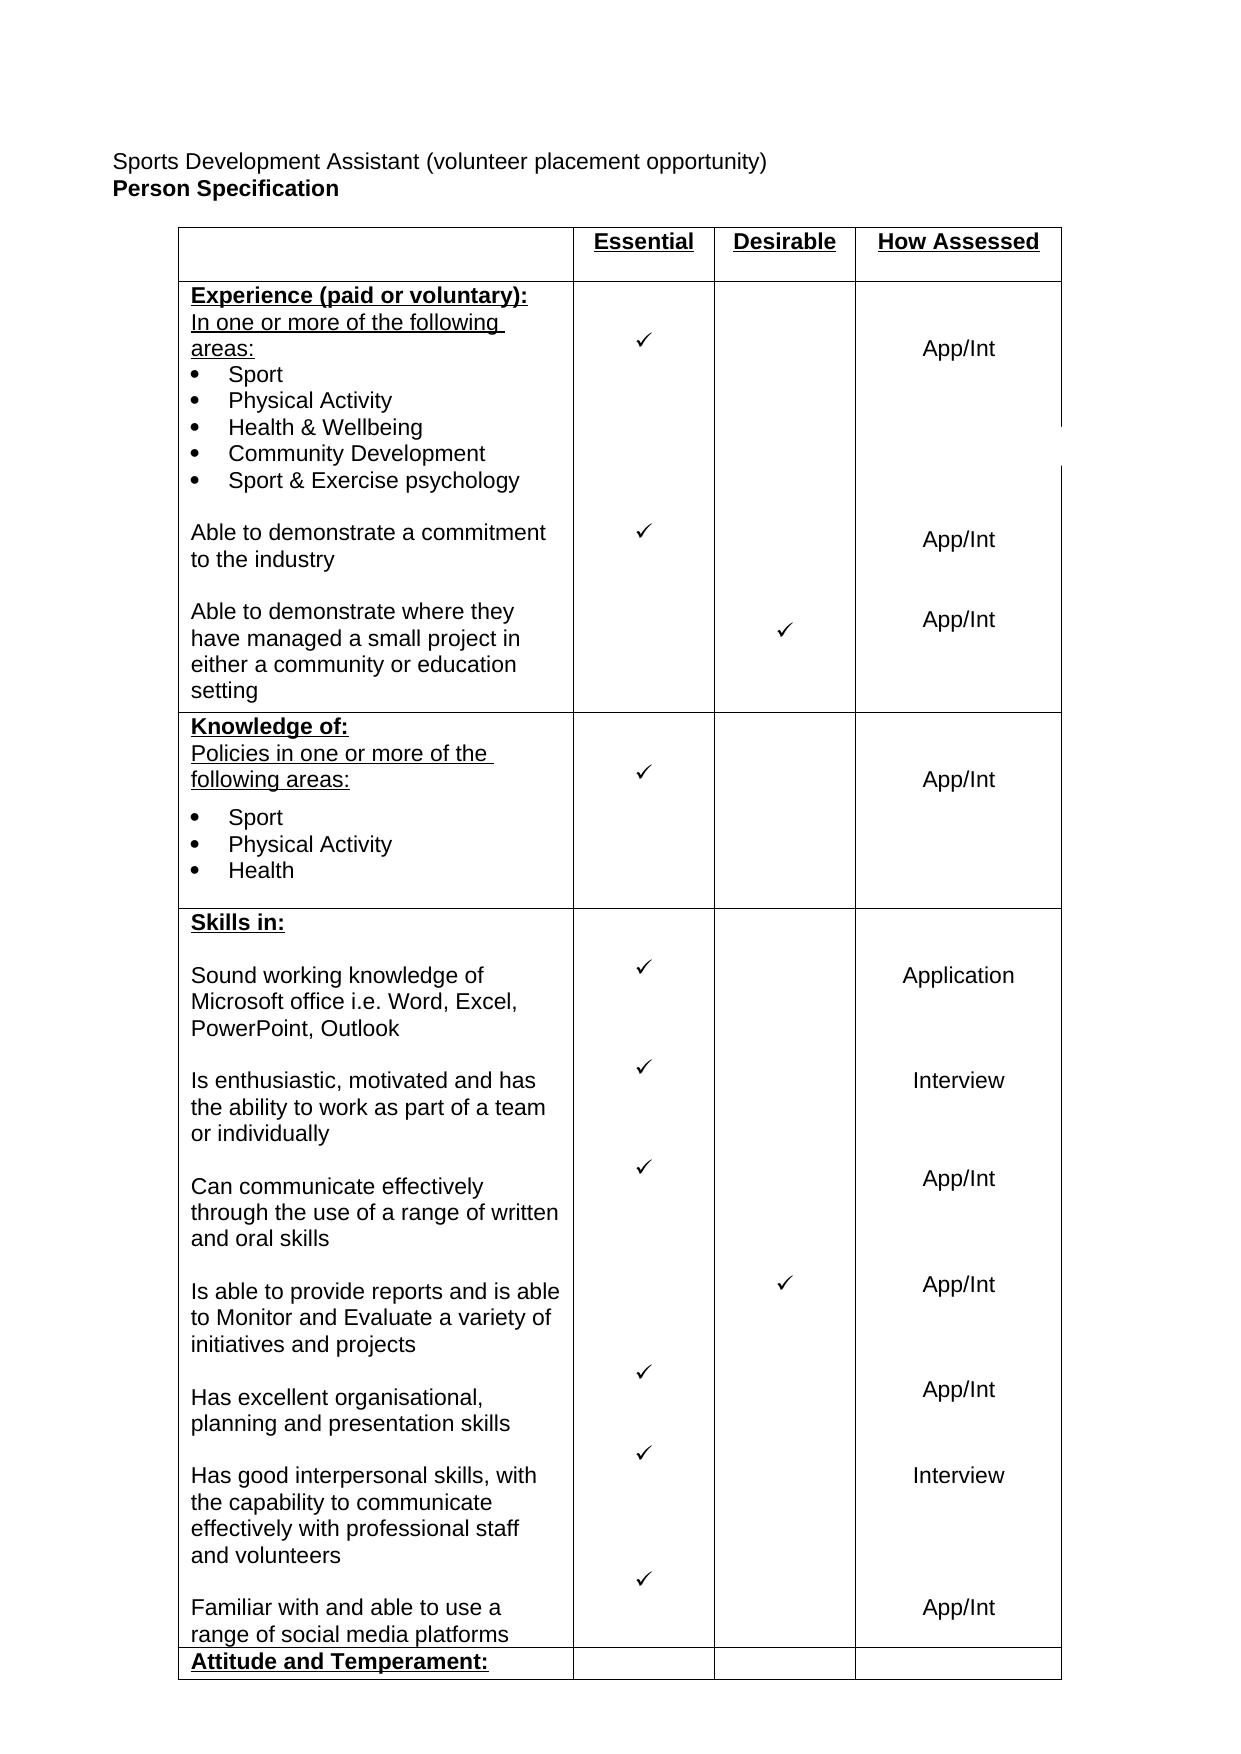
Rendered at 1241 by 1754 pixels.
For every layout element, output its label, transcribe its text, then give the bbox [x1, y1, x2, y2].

table_cell [574, 713, 714, 908]
table_header Desirable [715, 228, 855, 281]
table_cell [715, 909, 855, 1647]
table_cell Experience (paid or voluntary): In one or more of the following areas: Sport Physical Activity Health & Wellbeing Community Development Sport & Exercise psychology Able to demonstrate a commitment to the industry Able to demonstrate where they have managed a small project in either a community or education setting [179, 282, 573, 712]
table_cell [856, 1648, 1061, 1679]
table_header How Assessed [856, 228, 1061, 281]
table_cell Knowledge of: Policies in one or more of the following areas: Sport Physical Activity Health [179, 713, 573, 908]
table_cell [715, 713, 855, 908]
table_cell [715, 282, 855, 712]
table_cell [179, 1648, 573, 1679]
table_cell [574, 1648, 714, 1679]
table_cell App/Int [856, 713, 1061, 908]
table_cell Application Interview App/Int App/Int App/Int Interview App/Int [856, 909, 1061, 1647]
table_cell [574, 282, 714, 712]
table_cell [715, 1648, 855, 1679]
table_header Essential [574, 228, 714, 281]
text Sports Development Assistant (volunteer placement opportunity) [112, 148, 1128, 174]
table_cell [574, 909, 714, 1647]
text Person Specification [112, 174, 1128, 201]
table_cell Skills in: Sound working knowledge of Microsoft office i.e. Word, Excel, PowerPoint, Outlook Is enthusiastic, motivated and has the ability to work as part of a team or individually Can communicate effectively through the use of a range of written and oral skills Is able to provide reports and is able to Monitor and Evaluate a variety of initiatives and projects Has excellent organisational, planning and presentation skills Has good interpersonal skills, with the capability to communicate effectively with professional staff and volunteers Familiar with and able to use a range of social media platforms [179, 909, 573, 1647]
table_header [179, 228, 573, 281]
table_cell App/Int App/Int App/Int [856, 282, 1061, 712]
